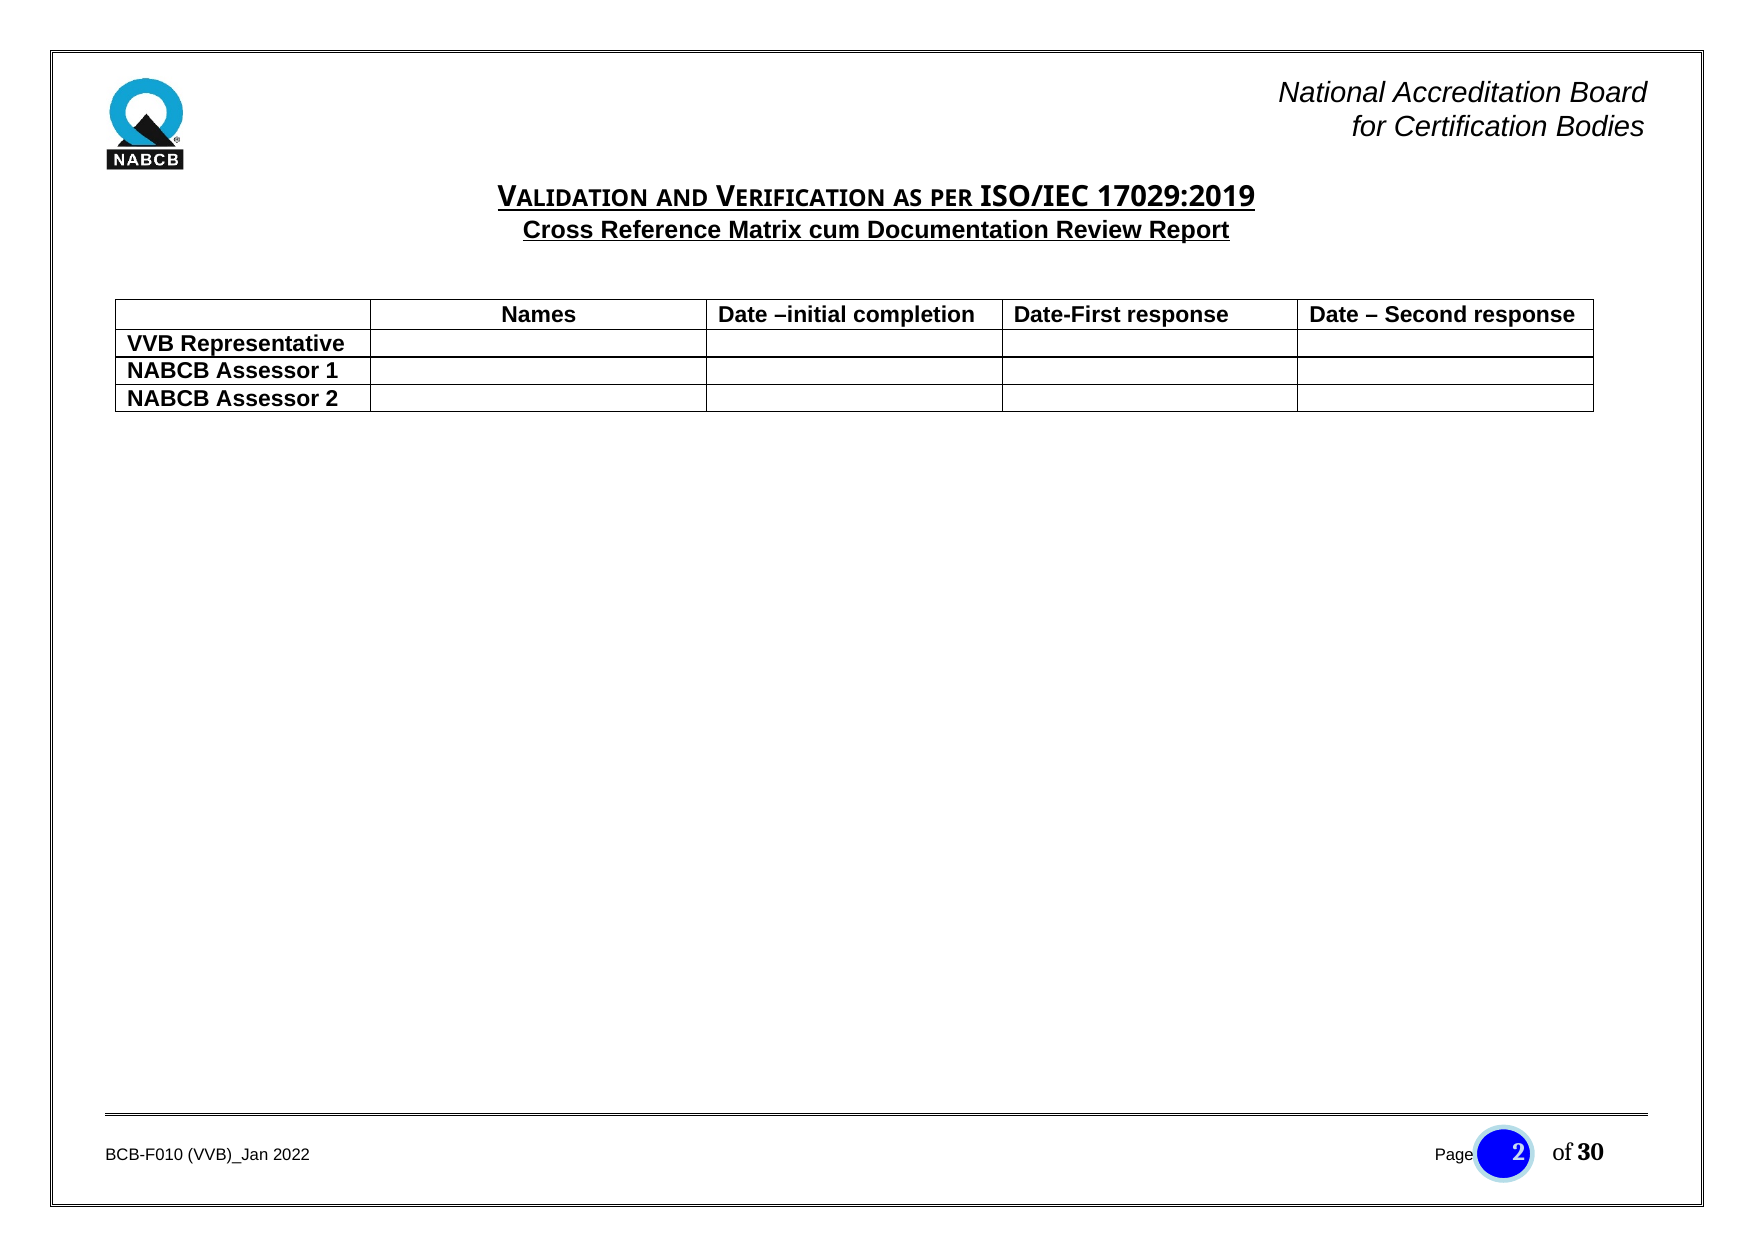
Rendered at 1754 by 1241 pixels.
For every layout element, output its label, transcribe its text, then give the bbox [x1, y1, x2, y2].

table_cell [1003, 358, 1297, 384]
table_cell NABCB Assessor 2 [116, 385, 370, 411]
table_cell [1003, 385, 1297, 411]
table_header Date – Second response [1298, 300, 1593, 329]
table_cell [371, 330, 706, 356]
table_header Date-First response [1003, 300, 1297, 329]
table_cell [707, 330, 1002, 356]
table_cell [1003, 330, 1297, 356]
table_cell [371, 385, 706, 411]
table_cell [1298, 385, 1593, 411]
table_cell [707, 358, 1002, 384]
table_header Date –initial completion [707, 300, 1002, 329]
table_header Names [371, 300, 706, 329]
table_header [116, 300, 370, 329]
table_cell [707, 385, 1002, 411]
picture [105, 76, 188, 172]
table_cell [1298, 358, 1593, 384]
table_cell VVB Representative [116, 330, 370, 356]
table_cell [1298, 330, 1593, 356]
table_cell [371, 358, 706, 384]
table_cell NABCB Assessor 1 [116, 358, 370, 384]
